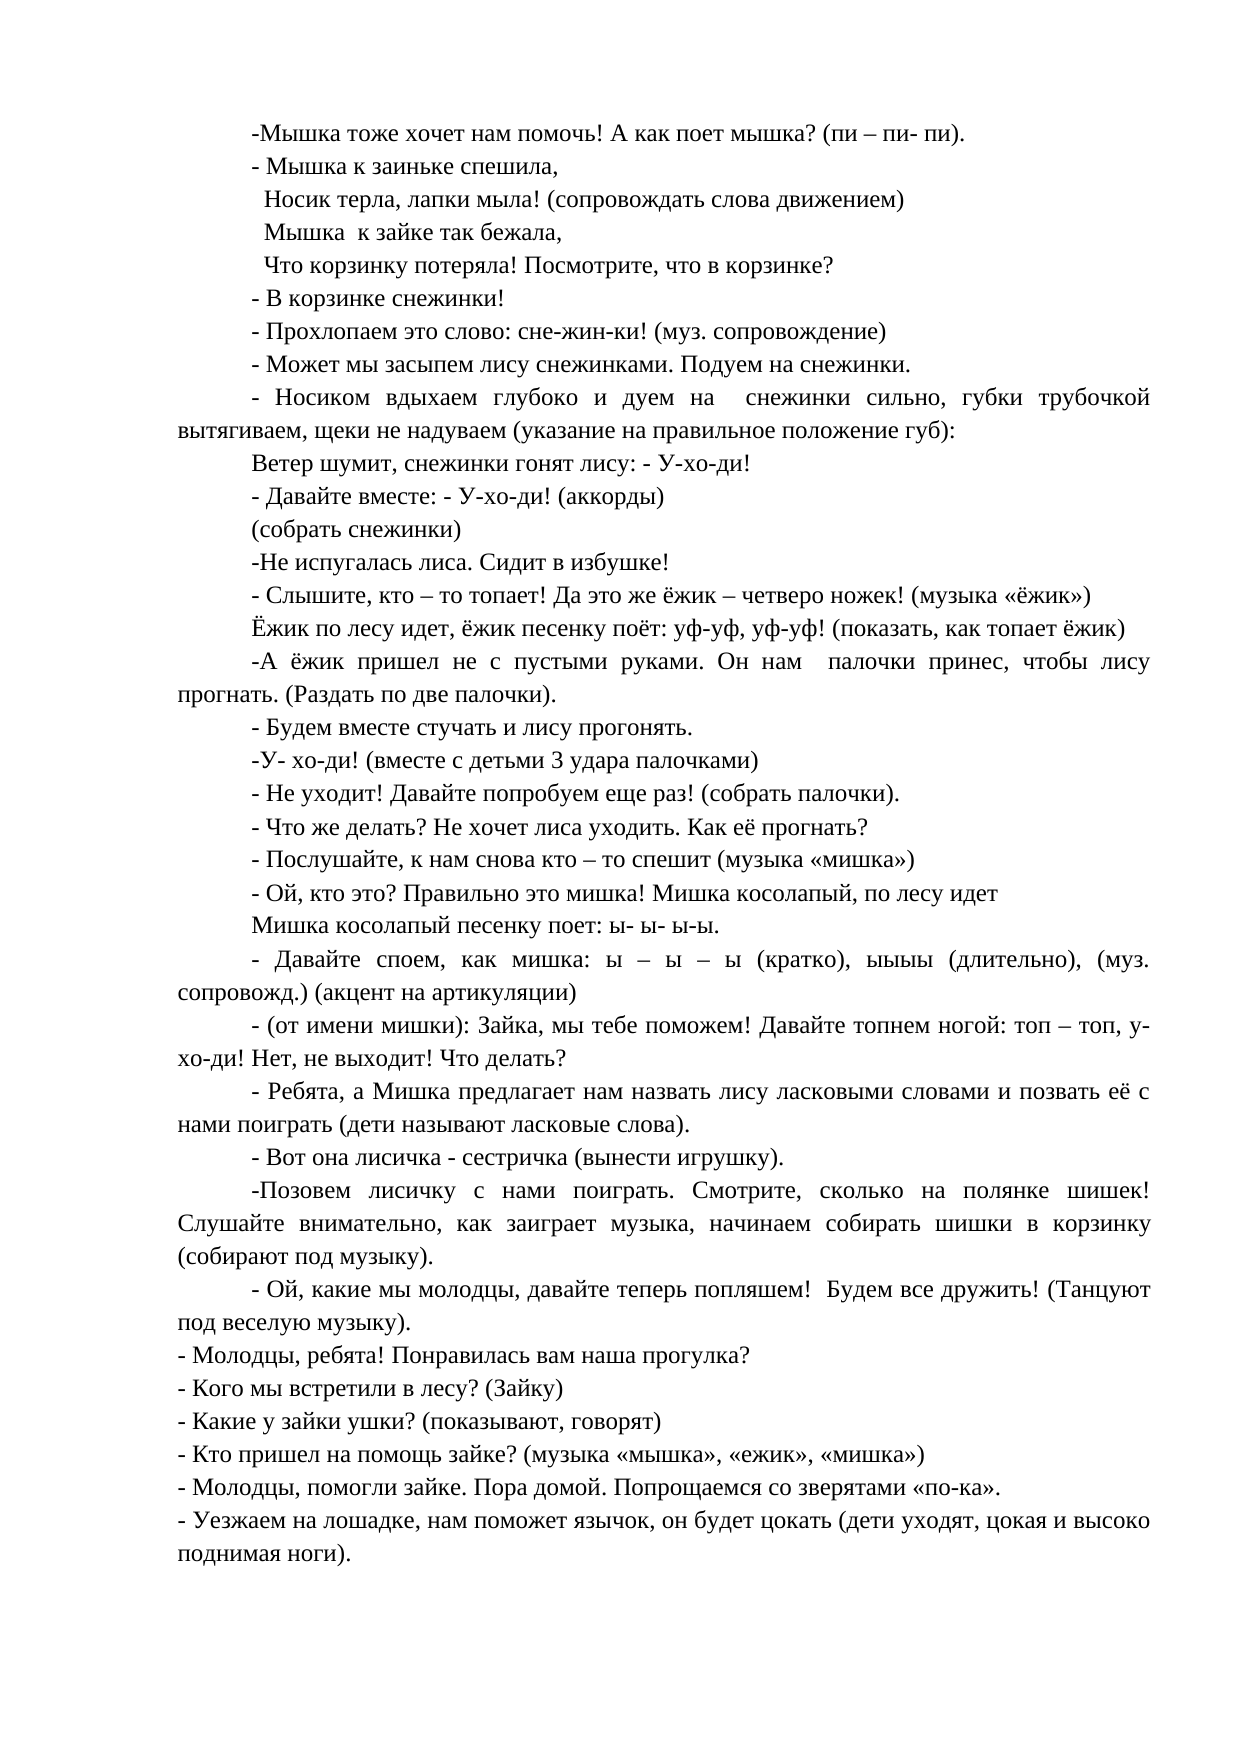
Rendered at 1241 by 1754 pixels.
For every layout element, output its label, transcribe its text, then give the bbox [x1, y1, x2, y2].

text - Ой, кто это? Правильно это мишка! Мишка косолапый, по лесу идет [177, 878, 1152, 906]
text -Позовем лисичку с нами поиграть. Смотрите, сколько на полянке шишек! Слушайте внимательно, как заиграет музыка, начинаем собирать шишки в корзинку (собирают под музыку). [177, 1175, 1152, 1269]
text Ветер шумит, снежинки гонят лису: - У-хо-ди! [177, 448, 1152, 477]
text Что корзинку потеряла! Посмотрите, что в корзинке? [177, 250, 1152, 279]
text - Какие у зайки ушки? (показывают, говорят) [177, 1406, 1152, 1435]
text -А ёжик пришел не с пустыми руками. Он нам палочки принес, чтобы лису прогнать. (Раздать по две палочки). [177, 646, 1152, 708]
text - Носиком вдыхаем глубоко и дуем на снежинки сильно, губки трубочкой вытягиваем, щеки не надуваем (указание на правильное положение губ): [177, 382, 1152, 444]
text - Слышите, кто – то топает! Да это же ёжик – четверо ножек! (музыка «ёжик») [177, 580, 1152, 609]
text - Вот она лисичка - сестричка (вынести игрушку). [177, 1142, 1152, 1171]
text - Что же делать? Не хочет лиса уходить. Как её прогнать? [177, 812, 1152, 840]
text - Мышка к заиньке спешила, [177, 151, 1152, 180]
text - Кто пришел на помощь зайке? (музыка «мышка», «ежик», «мишка») [177, 1439, 1152, 1468]
text - Ой, какие мы молодцы, давайте теперь попляшем! Будем все дружить! (Танцуют под веселую музыку). [177, 1274, 1152, 1336]
text - Давайте споем, как мишка: ы – ы – ы (кратко), ыыыы (длительно), (муз. сопровожд.) (акцент на артикуляции) [177, 944, 1152, 1005]
text - (от имени мишки): Зайка, мы тебе поможем! Давайте топнем ногой: топ – топ, у-хо-ди! Нет, не выходит! Что делать? [177, 1010, 1152, 1071]
text - Ребята, а Мишка предлагает нам назвать лису ласковыми словами и позвать её с нами поиграть (дети называют ласковые слова). [177, 1076, 1152, 1137]
text (собрать снежинки) [177, 514, 1152, 543]
text Ёжик по лесу идет, ёжик песенку поёт: уф-уф, уф-уф! (показать, как топает ёжик) [177, 613, 1152, 642]
text - Молодцы, ребята! Понравилась вам наша прогулка? [177, 1340, 1152, 1369]
text - Давайте вместе: - У-хо-ди! (аккорды) [177, 481, 1152, 510]
text - Послушайте, к нам снова кто – то спешит (музыка «мишка») [177, 844, 1152, 873]
text Мышка к зайке так бежала, [177, 217, 1152, 246]
text -У- хо-ди! (вместе с детьми 3 удара палочками) [177, 746, 1152, 774]
text - Прохлопаем это слово: сне-жин-ки! (муз. сопровождение) [177, 316, 1152, 345]
text - Будем вместе стучать и лису прогонять. [177, 712, 1152, 741]
text - Кого мы встретили в лесу? (Зайку) [177, 1373, 1152, 1402]
text - Уезжаем на лошадке, нам поможет язычок, он будет цокать (дети уходят, цокая и высоко поднимая ноги). [177, 1505, 1152, 1567]
text - Может мы засыпем лису снежинками. Подуем на снежинки. [177, 349, 1152, 378]
text - Молодцы, помогли зайке. Пора домой. Попрощаемся со зверятами «по-ка». [177, 1472, 1152, 1501]
text Носик терла, лапки мыла! (сопровождать слова движением) [177, 184, 1152, 213]
text -Не испугалась лиса. Сидит в избушке! [177, 547, 1152, 576]
text -Мышка тоже хочет нам помочь! А как поет мышка? (пи – пи- пи). [177, 118, 1152, 147]
text - Не уходит! Давайте попробуем еще раз! (собрать палочки). [177, 778, 1152, 807]
text - В корзинке снежинки! [177, 283, 1152, 312]
text Мишка косолапый песенку поет: ы- ы- ы-ы. [177, 911, 1152, 939]
